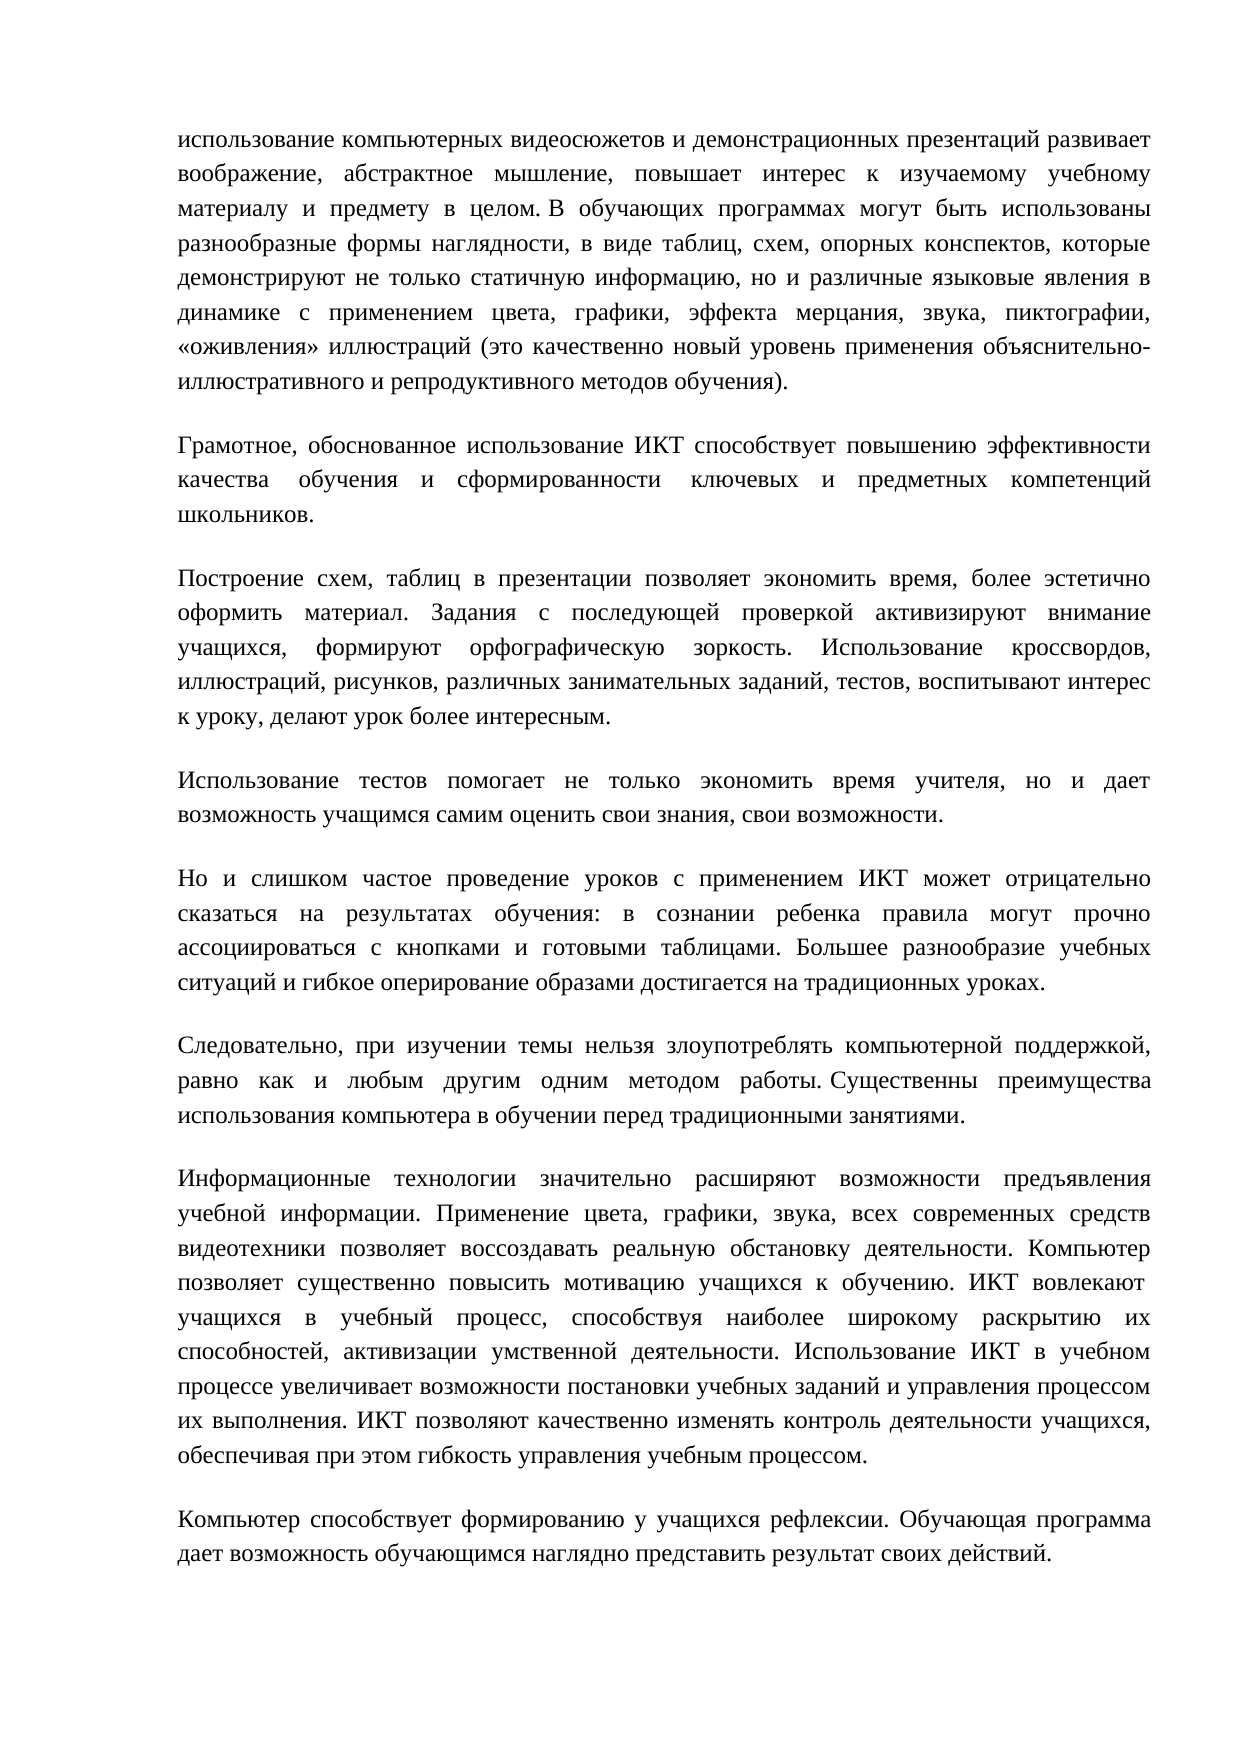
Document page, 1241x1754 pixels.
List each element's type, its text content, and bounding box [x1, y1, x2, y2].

text Грамотное, обоснованное использование ИКТ способствует повышению эффективности качества обучения и сформированности ключевых и предметных компетенций школьников. [177, 424, 1152, 528]
text Построение схем, таблиц в презентации позволяет экономить время, более эстетично оформить материал. Задания с последующей проверкой активизируют внимание учащихся, формируют орфографическую зоркость. Использование кроссвордов, иллюстраций, рисунков, различных занимательных заданий, тестов, воспитывают интерес к уроку, делают урок более интересным. [177, 557, 1152, 730]
text Информационные технологии значительно расширяют возможности предъявления учебной информации. Применение цвета, графики, звука, всех современных средств видеотехники позволяет воссоздавать реальную обстановку деятельности. Компьютер позволяет существенно повысить мотивацию учащихся к обучению. ИКТ вовлекают учащихся в учебный процесс, способствуя наиболее широкому раскрытию их способностей, активизации умственной деятельности. Использование ИКТ в учебном процессе увеличивает возможности постановки учебных заданий и управления процессом их выполнения. ИКТ позволяют качественно изменять контроль деятельности учащихся, обеспечивая при этом гибкость управления учебным процессом. [177, 1158, 1152, 1469]
text Компьютер способствует формированию у учащихся рефлексии. Обучающая программа дает возможность обучающимся наглядно представить результат своих действий. [177, 1498, 1152, 1567]
text Использование тестов помогает не только экономить время учителя, но и дает возможность учащимся самим оценить свои знания, свои возможности. [177, 759, 1152, 828]
text Следовательно, при изучении темы нельзя злоупотреблять компьютерной поддержкой, равно как и любым другим одним методом работы. Существенны преимущества использования компьютера в обучении перед традиционными занятиями. [177, 1025, 1152, 1128]
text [177, 118, 1152, 395]
text Но и слишком частое проведение уроков с применением ИКТ может отрицательно сказаться на результатах обучения: в сознании ребенка правила могут прочно ассоциироваться с кнопками и готовыми таблицами. Большее разнообразие учебных ситуаций и гибкое оперирование образами достигается на традиционных уроках. [177, 857, 1152, 996]
